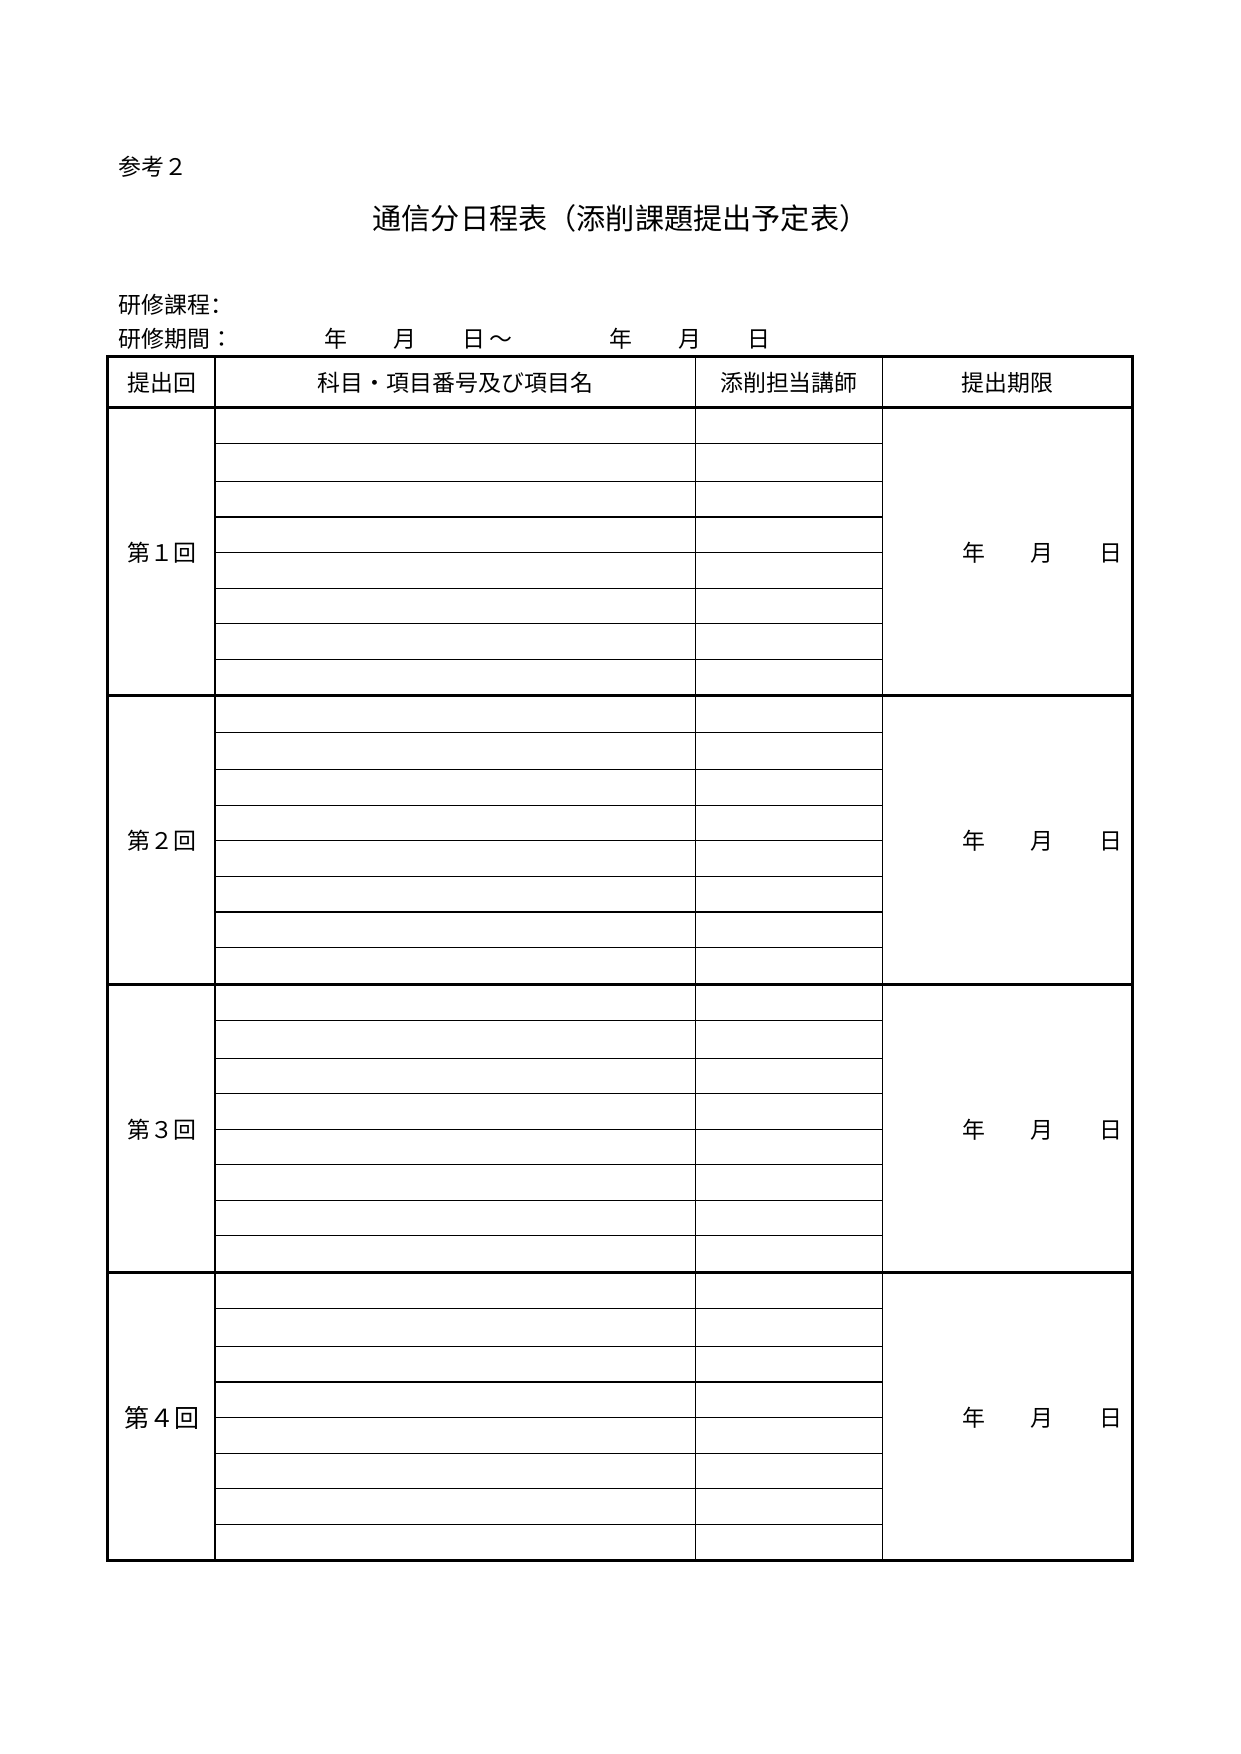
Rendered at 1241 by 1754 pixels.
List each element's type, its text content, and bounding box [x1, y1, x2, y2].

table_cell 第４回 [109, 1274, 214, 1559]
table_cell [696, 1418, 882, 1452]
table_cell [696, 518, 882, 552]
table_cell [696, 1347, 882, 1381]
table_cell [216, 660, 695, 694]
table_cell [216, 1383, 695, 1417]
table_cell [216, 1021, 695, 1058]
table_cell [216, 913, 695, 947]
table_cell [696, 770, 882, 805]
table_cell [696, 806, 882, 840]
table_cell [216, 1525, 695, 1559]
table_cell [696, 482, 882, 516]
table_cell 年 月 日 [883, 986, 1131, 1271]
table_cell [696, 1094, 882, 1129]
table_cell [216, 1309, 695, 1346]
table_cell [696, 660, 882, 694]
table_cell [696, 1274, 882, 1308]
table_cell [216, 806, 695, 840]
table_cell [216, 1454, 695, 1488]
text 参考２ [118, 148, 1122, 182]
table_cell [696, 913, 882, 947]
text 研修期間： 年 月 日 ～ 年 月 日 [118, 320, 1122, 355]
table_cell [216, 1130, 695, 1164]
table_cell [696, 589, 882, 623]
table_cell [216, 948, 695, 982]
text 通信分日程表（添削課題提出予定表） [118, 182, 1122, 251]
table_cell [216, 1236, 695, 1271]
table_cell [216, 1418, 695, 1452]
table_cell [216, 1489, 695, 1523]
table_cell [216, 877, 695, 911]
table_cell [696, 444, 882, 481]
table_cell [216, 409, 695, 443]
table_cell [216, 624, 695, 658]
table_cell [216, 841, 695, 876]
table_cell [696, 1489, 882, 1523]
table_cell [216, 1201, 695, 1235]
table_cell [696, 1130, 882, 1164]
table_cell 年 月 日 [883, 697, 1131, 982]
table_cell [216, 589, 695, 623]
table_header 科目・項目番号及び項目名 [216, 358, 695, 406]
table_cell [216, 1059, 695, 1093]
table_cell [696, 986, 882, 1020]
table_cell [696, 697, 882, 732]
table_cell [216, 482, 695, 516]
table_header 提出期限 [883, 358, 1131, 406]
table_cell 年 月 日 [883, 409, 1131, 694]
table_cell [696, 1021, 882, 1058]
table_cell [216, 1094, 695, 1129]
table_cell [696, 409, 882, 443]
table_cell [216, 986, 695, 1020]
table_cell 第２回 [109, 697, 214, 982]
table_cell [216, 1274, 695, 1308]
table_cell [696, 1165, 882, 1200]
table_cell 第１回 [109, 409, 214, 694]
table_cell [696, 1309, 882, 1346]
table_cell [216, 770, 695, 805]
table_cell [216, 1347, 695, 1381]
table_cell [696, 1201, 882, 1235]
table_cell 第３回 [109, 986, 214, 1271]
table_cell [696, 841, 882, 876]
table_cell [696, 624, 882, 658]
table_cell [216, 444, 695, 481]
table_cell [216, 1165, 695, 1200]
table_header 添削担当講師 [696, 358, 882, 406]
table_cell [216, 553, 695, 587]
table_cell [696, 553, 882, 587]
text 研修課程： [118, 286, 1122, 320]
table_cell [696, 1059, 882, 1093]
table_cell [696, 948, 882, 982]
table_cell 年 月 日 [883, 1274, 1131, 1559]
table_cell [696, 733, 882, 769]
table_cell [696, 1525, 882, 1559]
table_cell [696, 1383, 882, 1417]
table_header 提出回 [109, 358, 214, 406]
table_cell [216, 733, 695, 769]
table_cell [216, 518, 695, 552]
table_cell [696, 1454, 882, 1488]
table_cell [216, 697, 695, 732]
table_cell [696, 877, 882, 911]
table_cell [696, 1236, 882, 1271]
